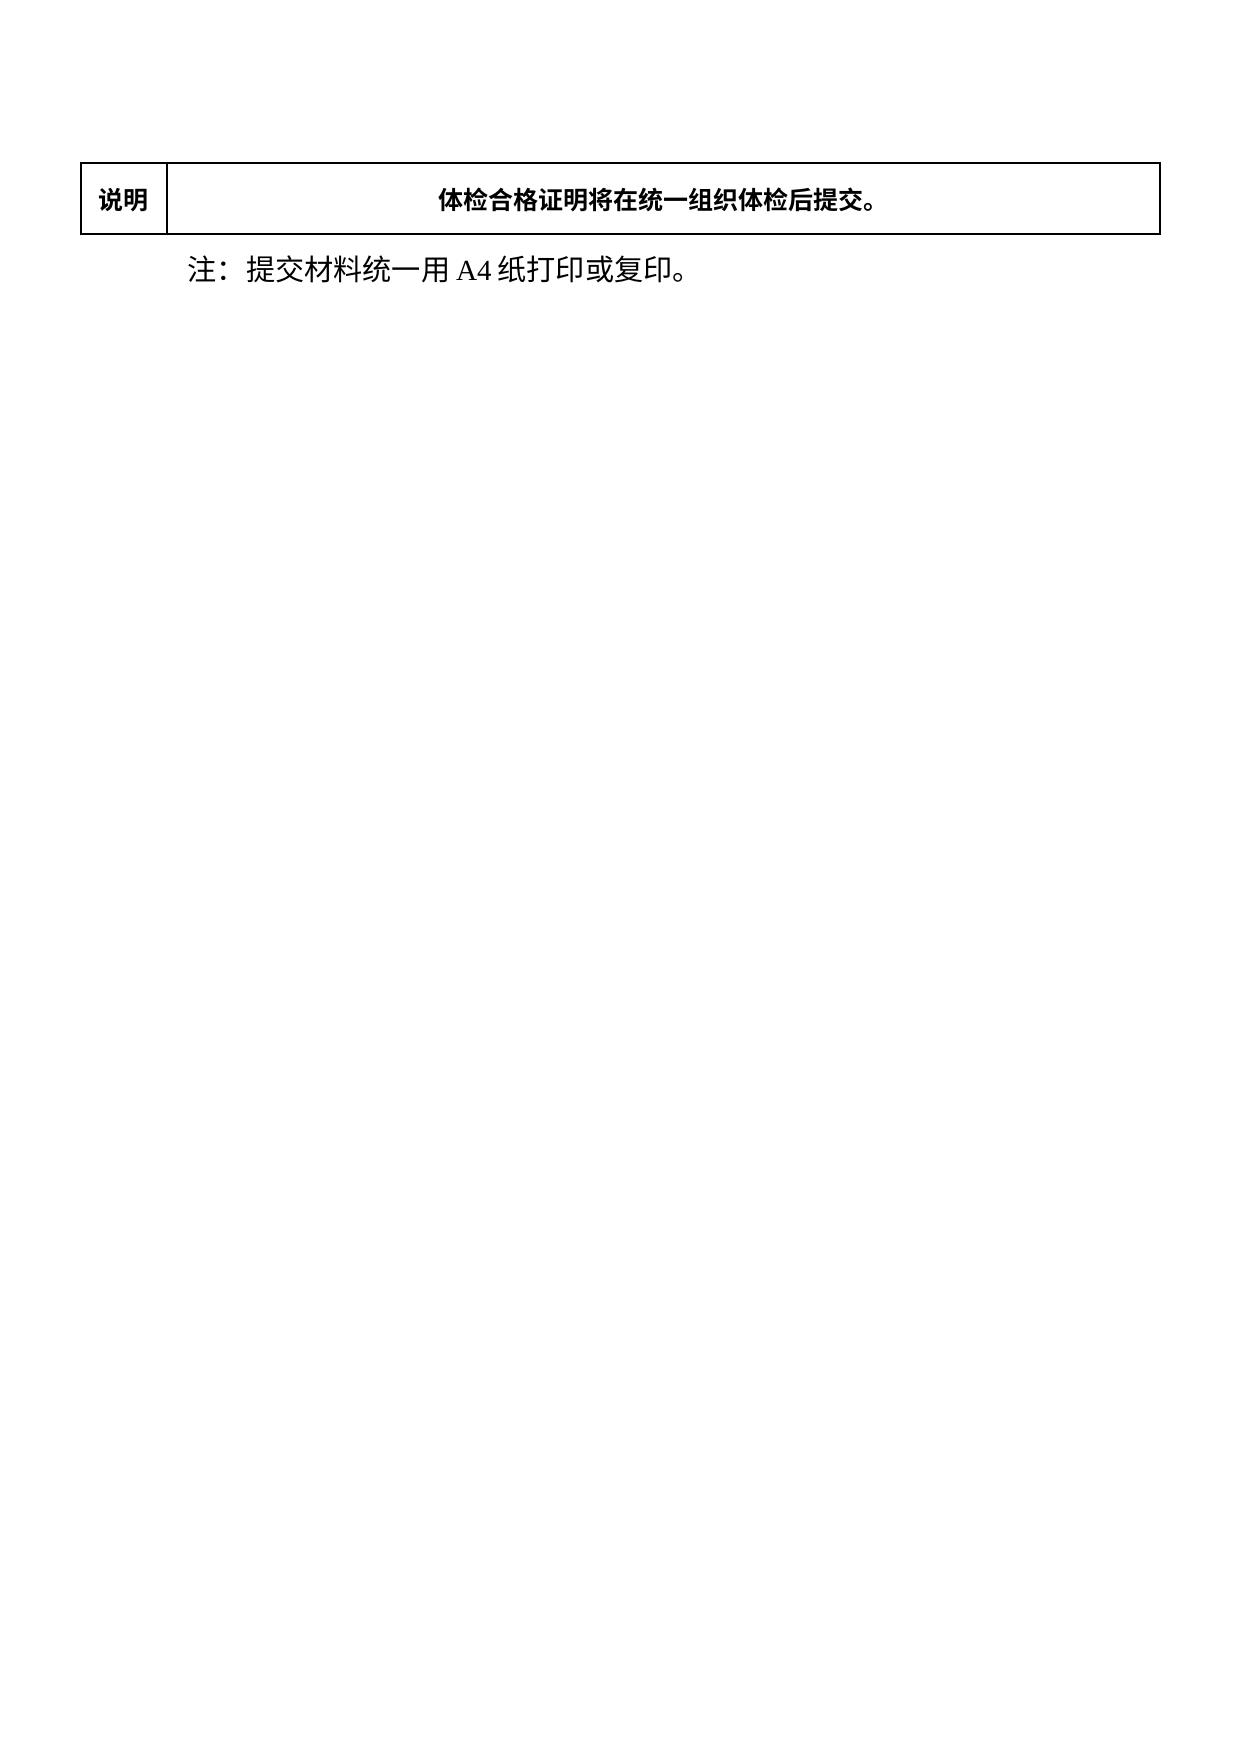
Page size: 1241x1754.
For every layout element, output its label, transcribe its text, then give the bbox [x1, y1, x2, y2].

table_cell 说明 [82, 164, 166, 233]
text 注：提交材料统一用A4纸打印或复印。 [187, 235, 1053, 300]
table_cell 体检合格证明将在统一组织体检后提交。 [168, 164, 1159, 233]
